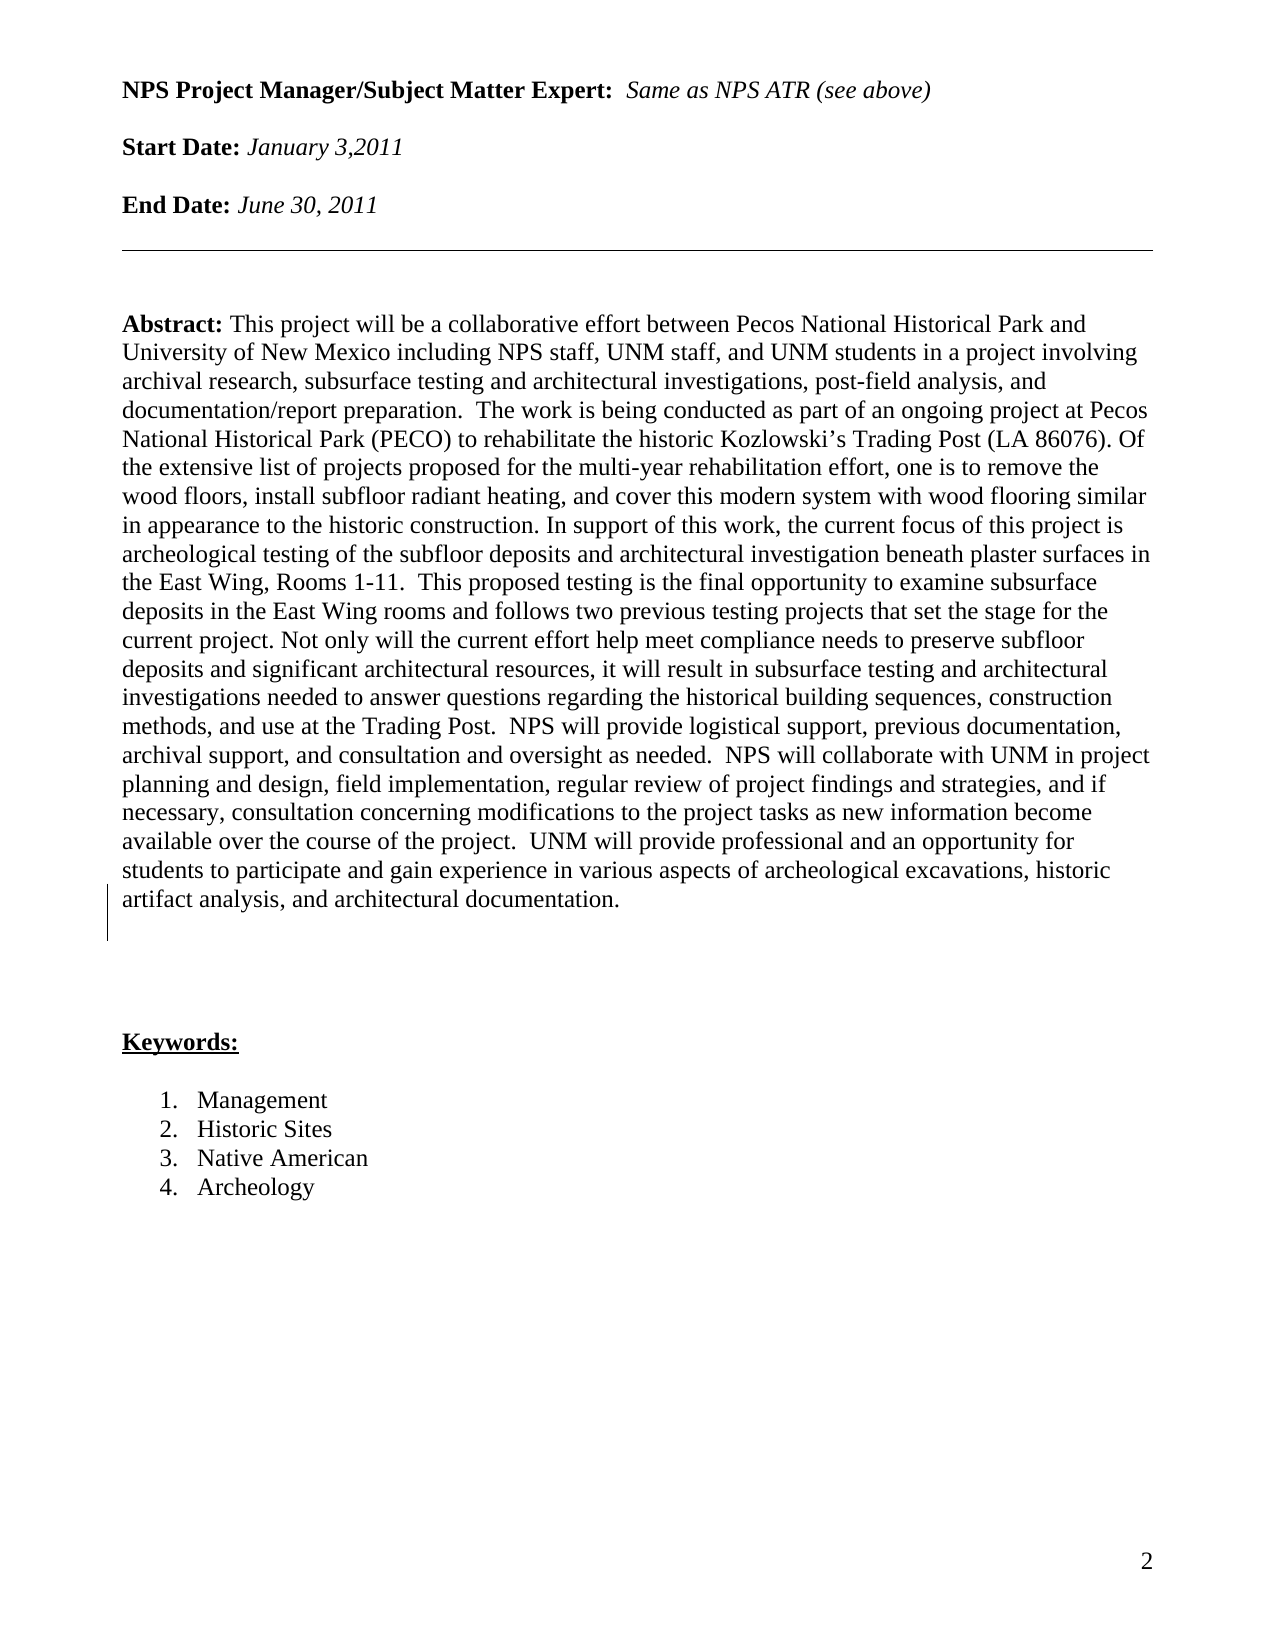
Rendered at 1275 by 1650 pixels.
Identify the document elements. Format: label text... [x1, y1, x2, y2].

list Historic Sites [159, 1114, 1153, 1143]
text NPS Project Manager/Subject Matter Expert: Same as NPS ATR (see above) [122, 75, 1153, 104]
text Start Date: January 3,2011 [122, 132, 1153, 161]
text Keywords: [122, 1027, 1153, 1056]
list Archeology [159, 1172, 1153, 1200]
text Abstract: This project will be a collaborative effort between Pecos National Historical Park and University of New Mexico including NPS staff, UNM staff, and UNM students in a project involving archival research, subsurface testing and architectural investigations, post-field analysis, and documentation/report preparation. The work is being conducted as part of an ongoing project at Pecos National Historical Park (PECO) to rehabilitate the historic Kozlowski’s Trading Post (LA 86076). Of the extensive list of projects proposed for the multi-year rehabilitation effort, one is to remove the wood floors, install subfloor radiant heating, and cover this modern system with wood flooring similar in appearance to the historic construction. In support of this work, the current focus of this project is archeological testing of the subfloor deposits and architectural investigation beneath plaster surfaces in the East Wing, Rooms 1-11. This proposed testing is the final opportunity to examine subsurface deposits in the East Wing rooms and follows two previous testing projects that set the stage for the current project. Not only will the current effort help meet compliance needs to preserve subfloor deposits and significant architectural resources, it will result in subsurface testing and architectural investigations needed to answer questions regarding the historical building sequences, construction methods, and use at the Trading Post. NPS will provide logistical support, previous documentation, archival support, and consultation and oversight as needed. NPS will collaborate with UNM in project planning and design, field implementation, regular review of project findings and strategies, and if necessary, consultation concerning modifications to the project tasks as new information become available over the course of the project. UNM will provide professional and an opportunity for students to participate and gain experience in various aspects of archeological excavations, historic artifact analysis, and architectural documentation. [122, 309, 1153, 912]
text End Date: June 30, 2011 [122, 190, 1153, 219]
list Management [159, 1085, 1153, 1114]
list Native American [159, 1143, 1153, 1172]
